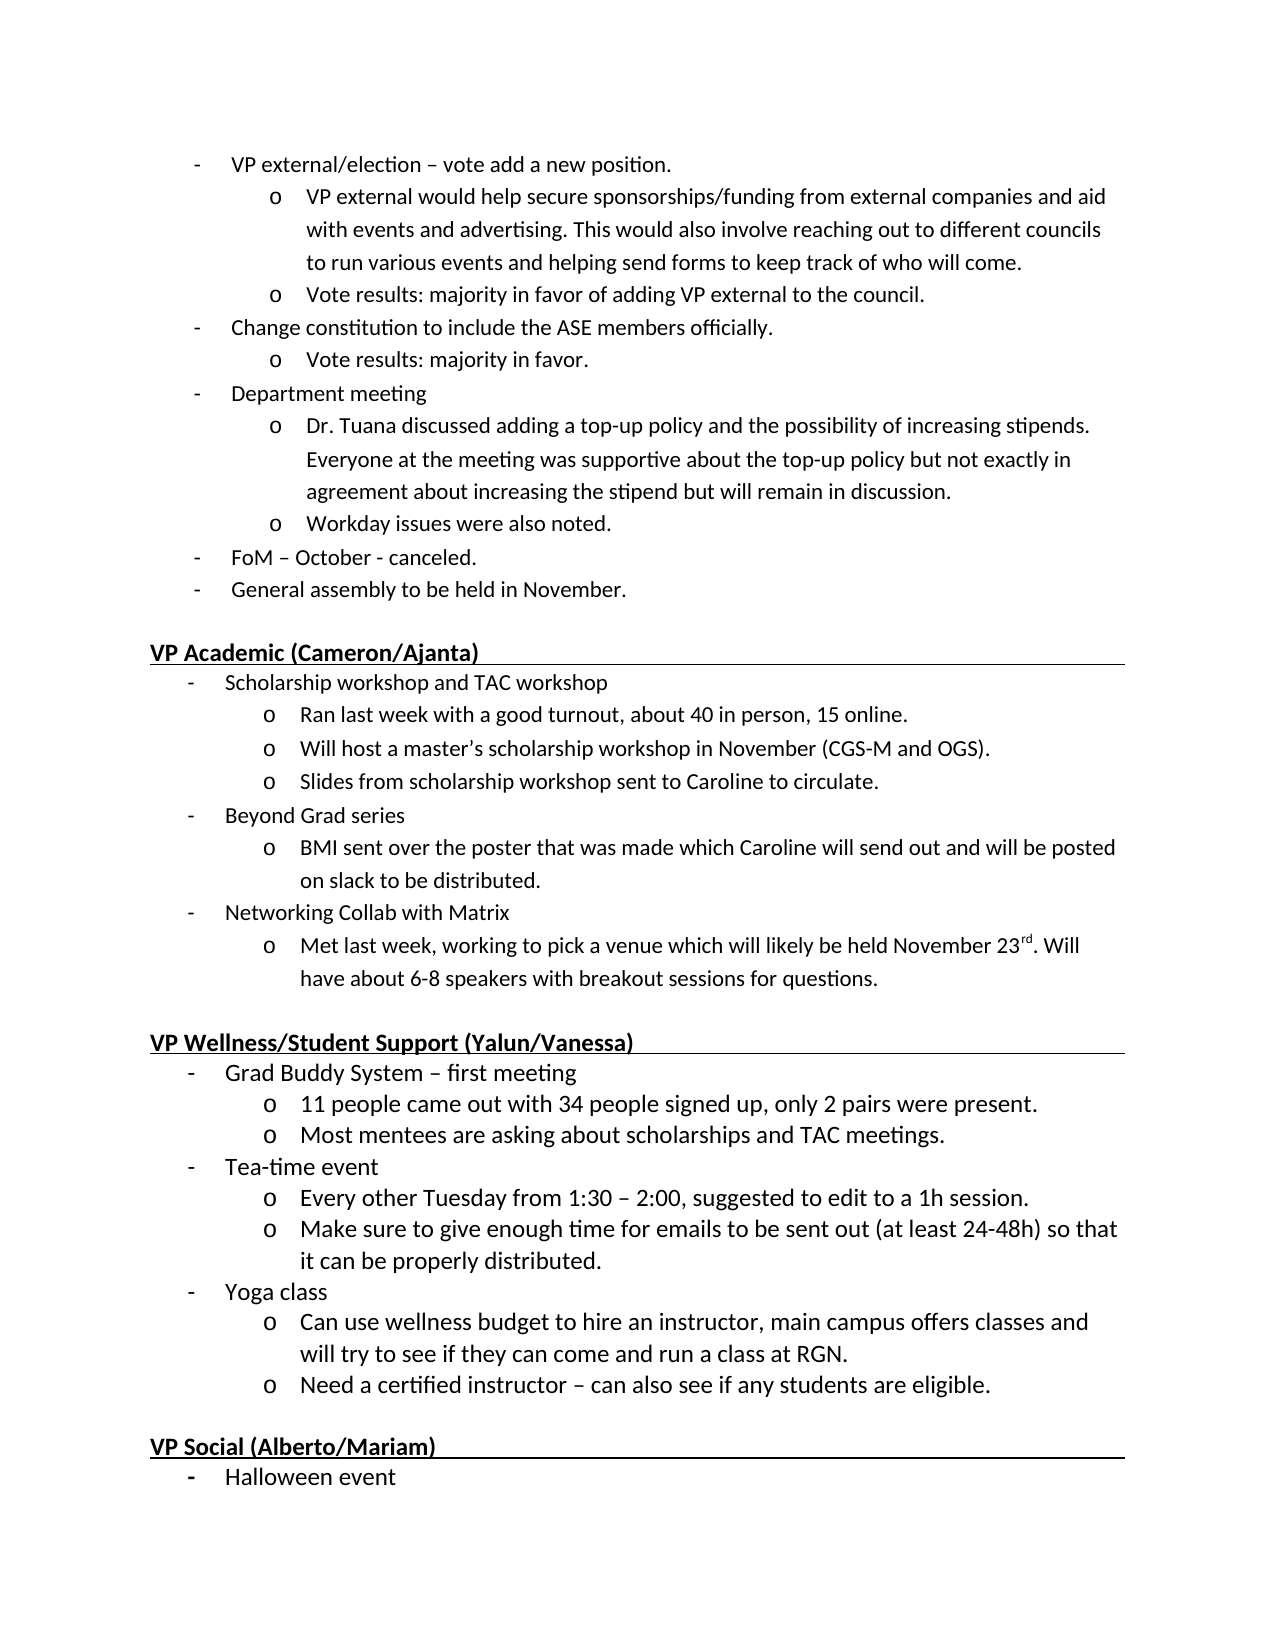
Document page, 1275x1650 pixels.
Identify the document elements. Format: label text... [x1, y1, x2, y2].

list Yoga class [187, 1276, 1125, 1306]
list Scholarship workshop and TAC workshop [187, 668, 1125, 696]
list Vote results: majority in favor of adding VP external to the council. [269, 280, 1125, 309]
text VP Wellness/Student Support (Yalun/Vanessa) [150, 1027, 1125, 1053]
list Ran last week with a good turnout, about 40 in person, 15 online. [262, 700, 1125, 729]
list VP external/election – vote add a new position. [194, 150, 1125, 178]
list Tea-time event [187, 1151, 1125, 1182]
list Workday issues were also noted. [269, 509, 1125, 538]
list 11 people came out with 34 people signed up, only 2 pairs were present. [262, 1088, 1125, 1119]
list BMI sent over the poster that was made which Caroline will send out and will be posted on slack to be distributed. [262, 833, 1125, 894]
list Most mentees are asking about scholarships and TAC meetings. [262, 1119, 1125, 1151]
list Department meeting [194, 379, 1125, 407]
list General assembly to be held in November. [194, 575, 1125, 603]
list FoM – October - canceled. [194, 543, 1125, 571]
list Vote results: majority in favor. [269, 346, 1125, 375]
text VP Academic (Cameron/Ajanta) [150, 637, 1125, 664]
list Dr. Tuana discussed adding a top-up policy and the possibility of increasing stipends. Everyone at the meeting was supportive about the top-up policy but not exactly in agreement about increasing the stipend but will remain in discussion. [269, 411, 1125, 505]
list Every other Tuesday from 1:30 – 2:00, suggested to edit to a 1h session. [262, 1182, 1125, 1214]
list Slides from scholarship workshop sent to Caroline to circulate. [262, 767, 1125, 796]
list Can use wellness budget to hire an instructor, main campus offers classes and will try to see if they can come and run a class at RGN. [262, 1306, 1125, 1369]
list Make sure to give enough time for emails to be sent out (at least 24-48h) so that it can be properly distributed. [262, 1214, 1125, 1276]
list Beyond Grad series [187, 801, 1125, 829]
text VP Social (Alberto/Mariam) [150, 1431, 1125, 1457]
list Grad Buddy System – first meeting [187, 1057, 1125, 1088]
list Need a certified instructor – can also see if any students are eligible. [262, 1369, 1125, 1401]
list Networking Collab with Matrix [187, 898, 1125, 927]
list VP external would help secure sponsorships/funding from external companies and aid with events and advertising. This would also involve reaching out to different councils to run various events and helping send forms to keep track of who will come. [269, 182, 1125, 276]
list Halloween event [187, 1462, 1125, 1492]
list Change constitution to include the ASE members officially. [194, 313, 1125, 341]
list Met last week, working to pick a venue which will likely be held November 23rd. Will have about 6-8 speakers with breakout sessions for questions. [262, 931, 1125, 992]
list Will host a master’s scholarship workshop in November (CGS-M and OGS). [262, 734, 1125, 763]
